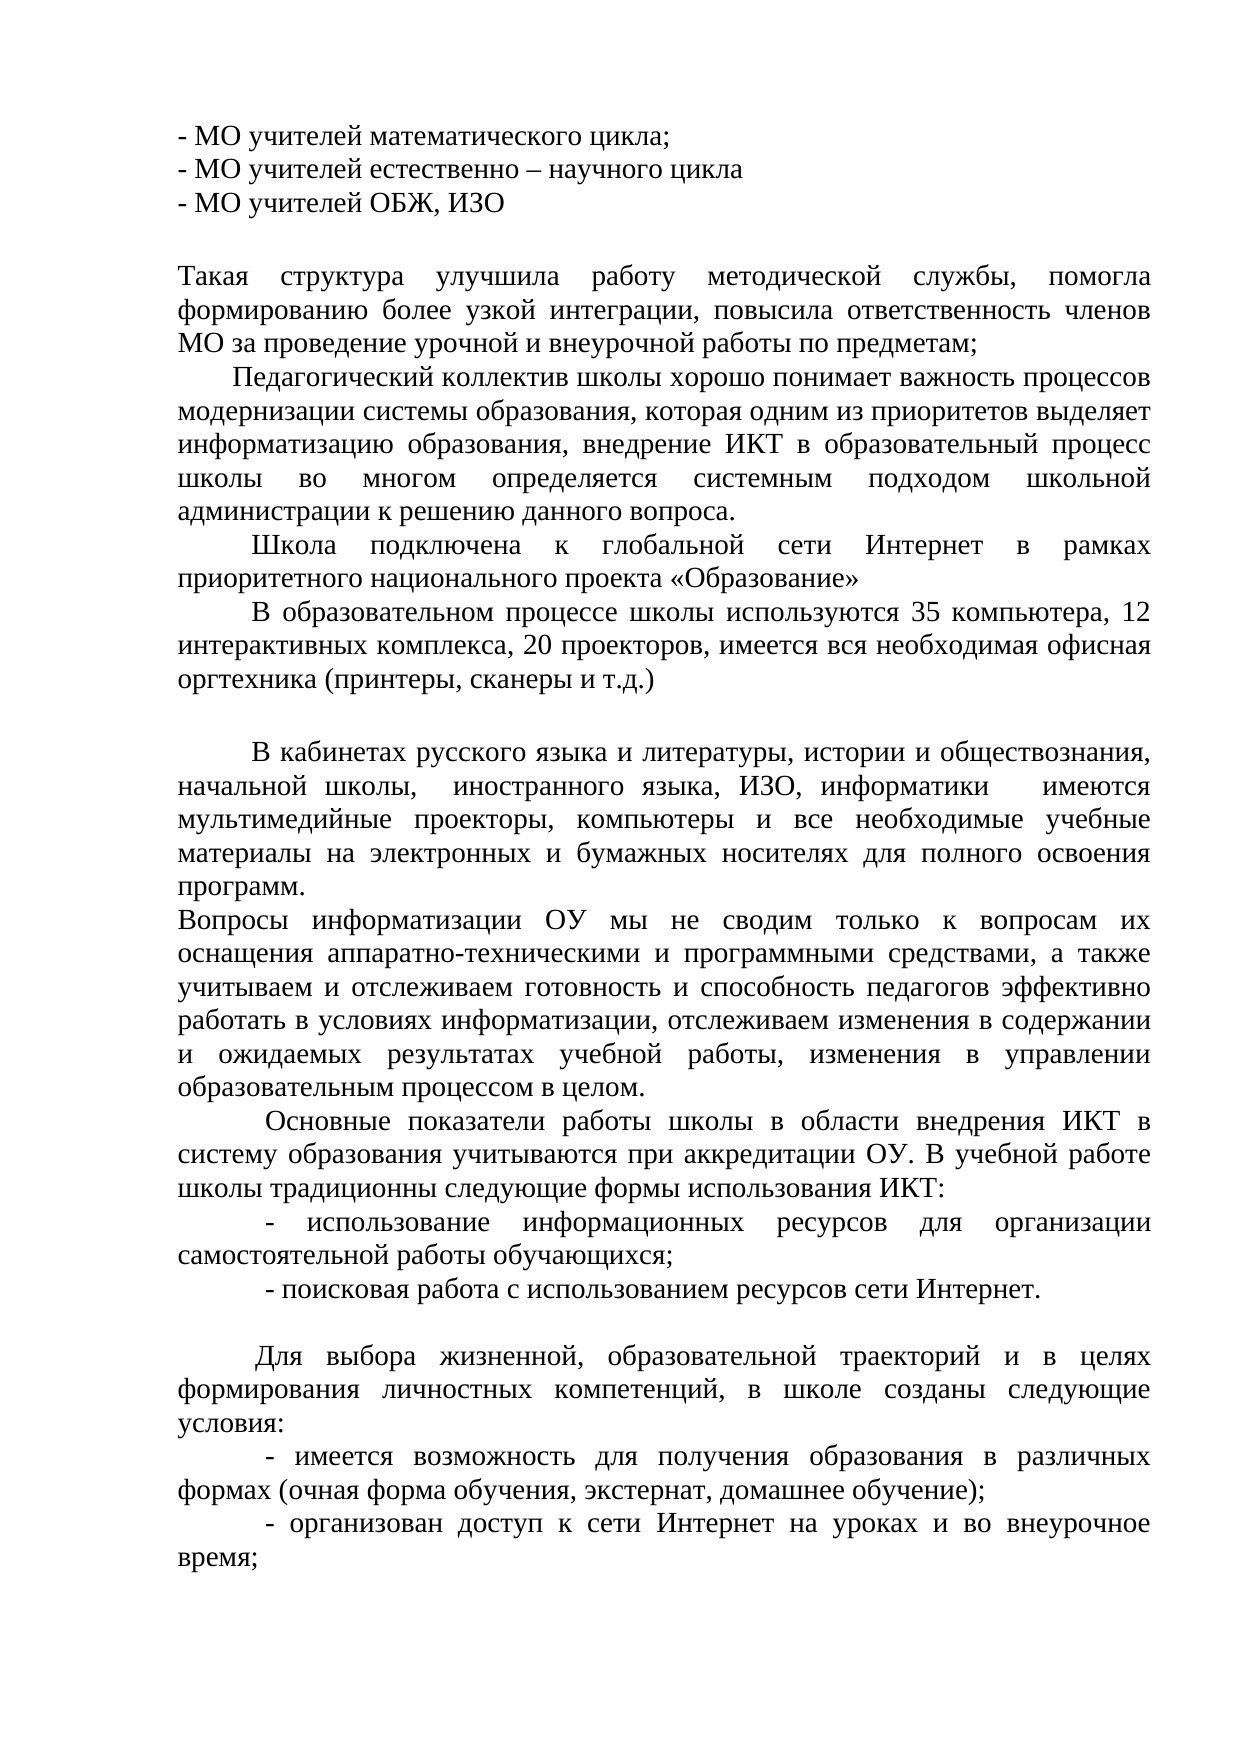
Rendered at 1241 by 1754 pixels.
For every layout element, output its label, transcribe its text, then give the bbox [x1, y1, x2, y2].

text В кабинетах русского языка и литературы, истории и обществознания, начальной школы, иностранного языка, ИЗО, информатики имеются мультимедийные проекторы, компьютеры и все необходимые учебные материалы на электронных и бумажных носителях для полного освоения программ. [177, 734, 1152, 902]
text Для выбора жизненной, образовательной траекторий и в целях формирования личностных компетенций, в школе созданы следующие условия: [177, 1338, 1152, 1438]
text - МО учителей математического цикла; [177, 118, 1152, 152]
text - имеется возможность для получения образования в различных формах (очная форма обучения, экстернат, домашнее обучение); [177, 1438, 1152, 1506]
text - использование информационных ресурсов для организации самостоятельной работы обучающихся; [177, 1204, 1152, 1271]
text Вопросы информатизации ОУ мы не сводим только к вопросам их оснащения аппаратно-техническими и программными средствами, а также учитываем и отслеживаем готовность и способность педагогов эффективно работать в условиях информатизации, отслеживаем изменения в содержании и ожидаемых результатах учебной работы, изменения в управлении образовательным процессом в целом. [177, 902, 1152, 1103]
text В образовательном процессе школы используются 35 компьютера, 12 интерактивных комплекса, 20 проекторов, имеется вся необходимая офисная оргтехника (принтеры, сканеры и т.д.) [177, 594, 1152, 694]
text - организован доступ к сети Интернет на уроках и во внеурочное время; [177, 1506, 1152, 1573]
text - МО учителей ОБЖ, ИЗО [177, 185, 1152, 219]
text Такая структура улучшила работу методической службы, помогла формированию более узкой интеграции, повысила ответственность членов МО за проведение урочной и внеурочной работы по предметам; [177, 258, 1152, 359]
text Школа подключена к глобальной сети Интернет в рамках приоритетного национального проекта «Образование» [177, 527, 1152, 594]
text Педагогический коллектив школы хорошо понимает важность процессов модернизации системы образования, которая одним из приоритетов выделяет информатизацию образования, внедрение ИКТ в образовательный процесс школы во многом определяется системным подходом школьной администрации к решению данного вопроса. [177, 359, 1152, 527]
text Основные показатели работы школы в области внедрения ИКТ в систему образования учитываются при аккредитации ОУ. В учебной работе школы традиционны следующие формы использования ИКТ: [177, 1103, 1152, 1204]
text - поисковая работа с использованием ресурсов сети Интернет. [177, 1271, 1152, 1304]
text - МО учителей естественно – научного цикла [177, 152, 1152, 185]
